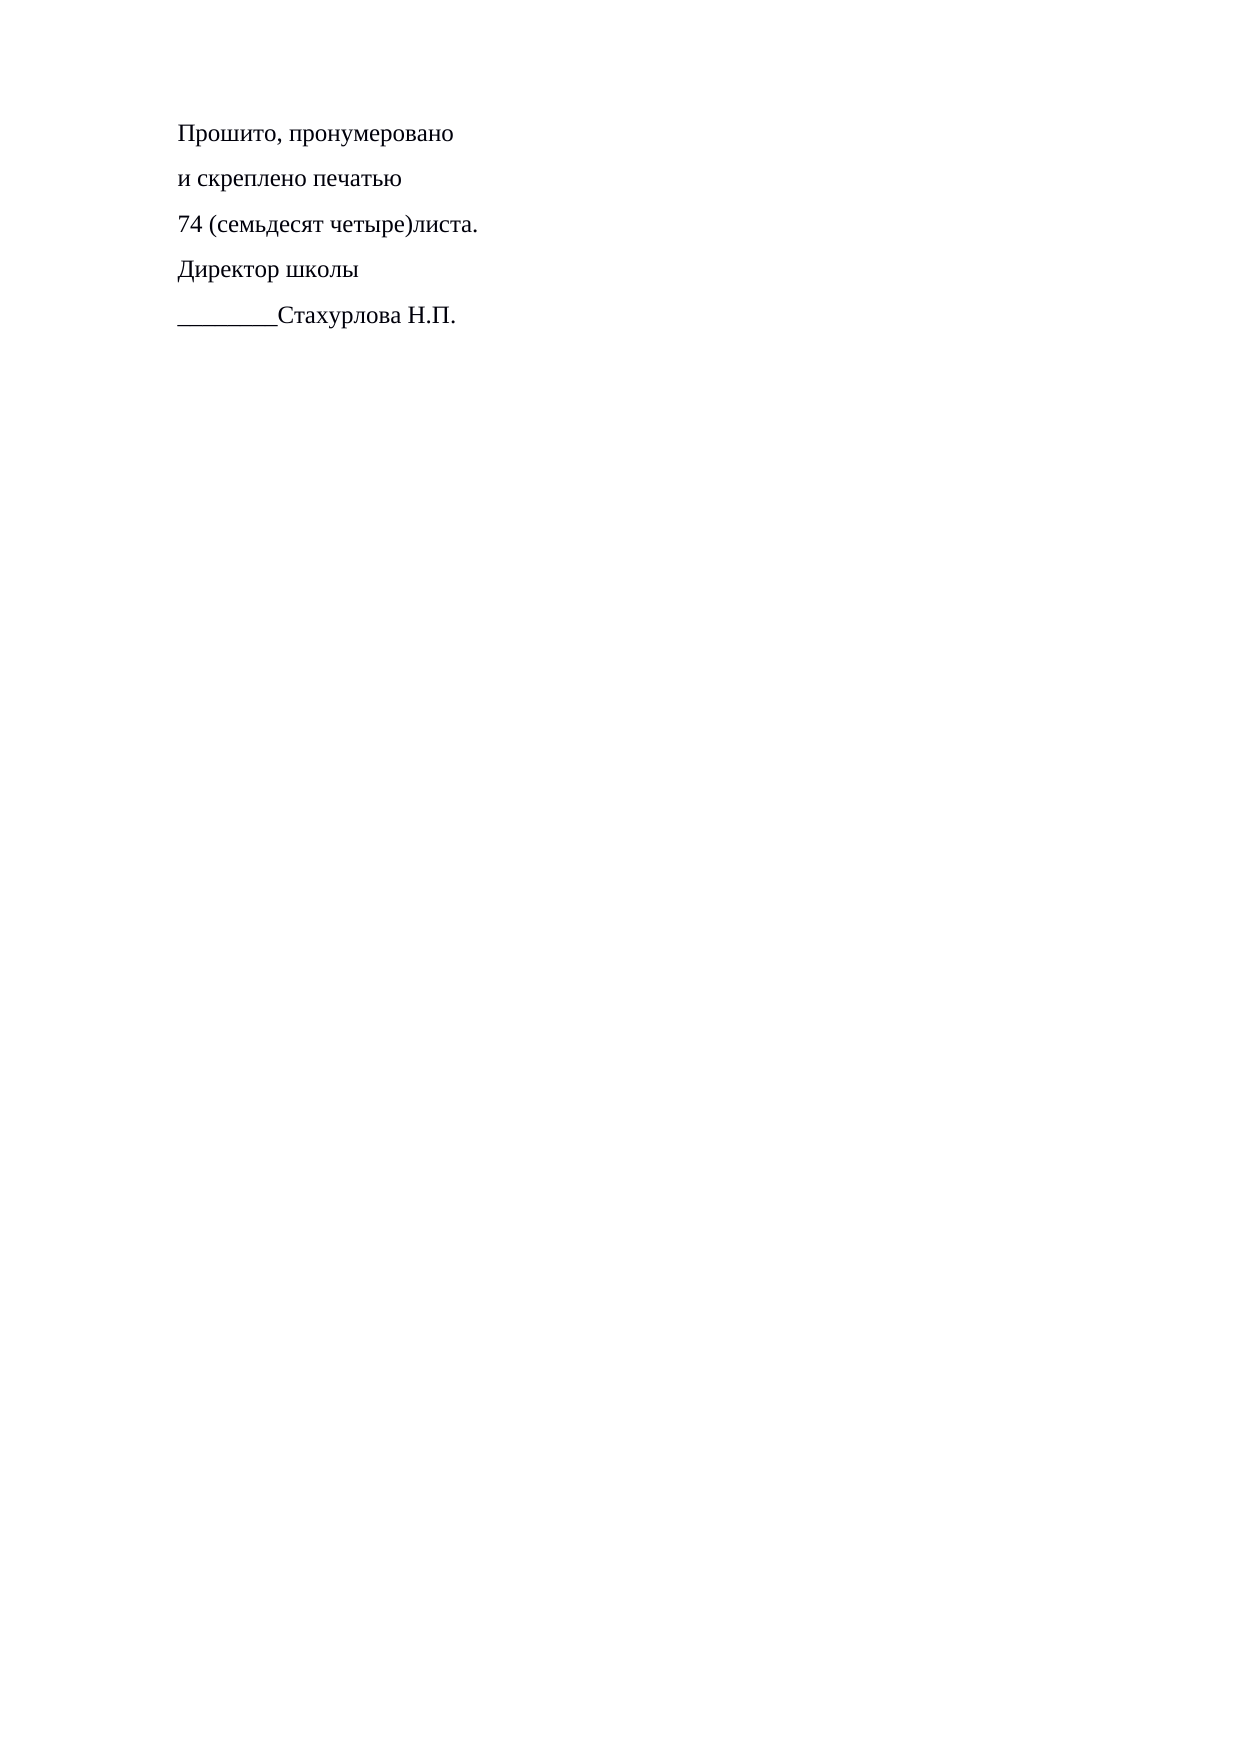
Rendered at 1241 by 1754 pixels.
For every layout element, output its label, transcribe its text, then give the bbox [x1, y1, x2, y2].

text ________Стахурлова Н.П. [177, 300, 1166, 328]
text Прошито, пронумеровано [177, 118, 1166, 147]
text и скреплено печатью [177, 163, 1166, 192]
text Директор школы [177, 254, 1166, 283]
text 74 (семьдесят четыре)листа. [177, 209, 1166, 238]
